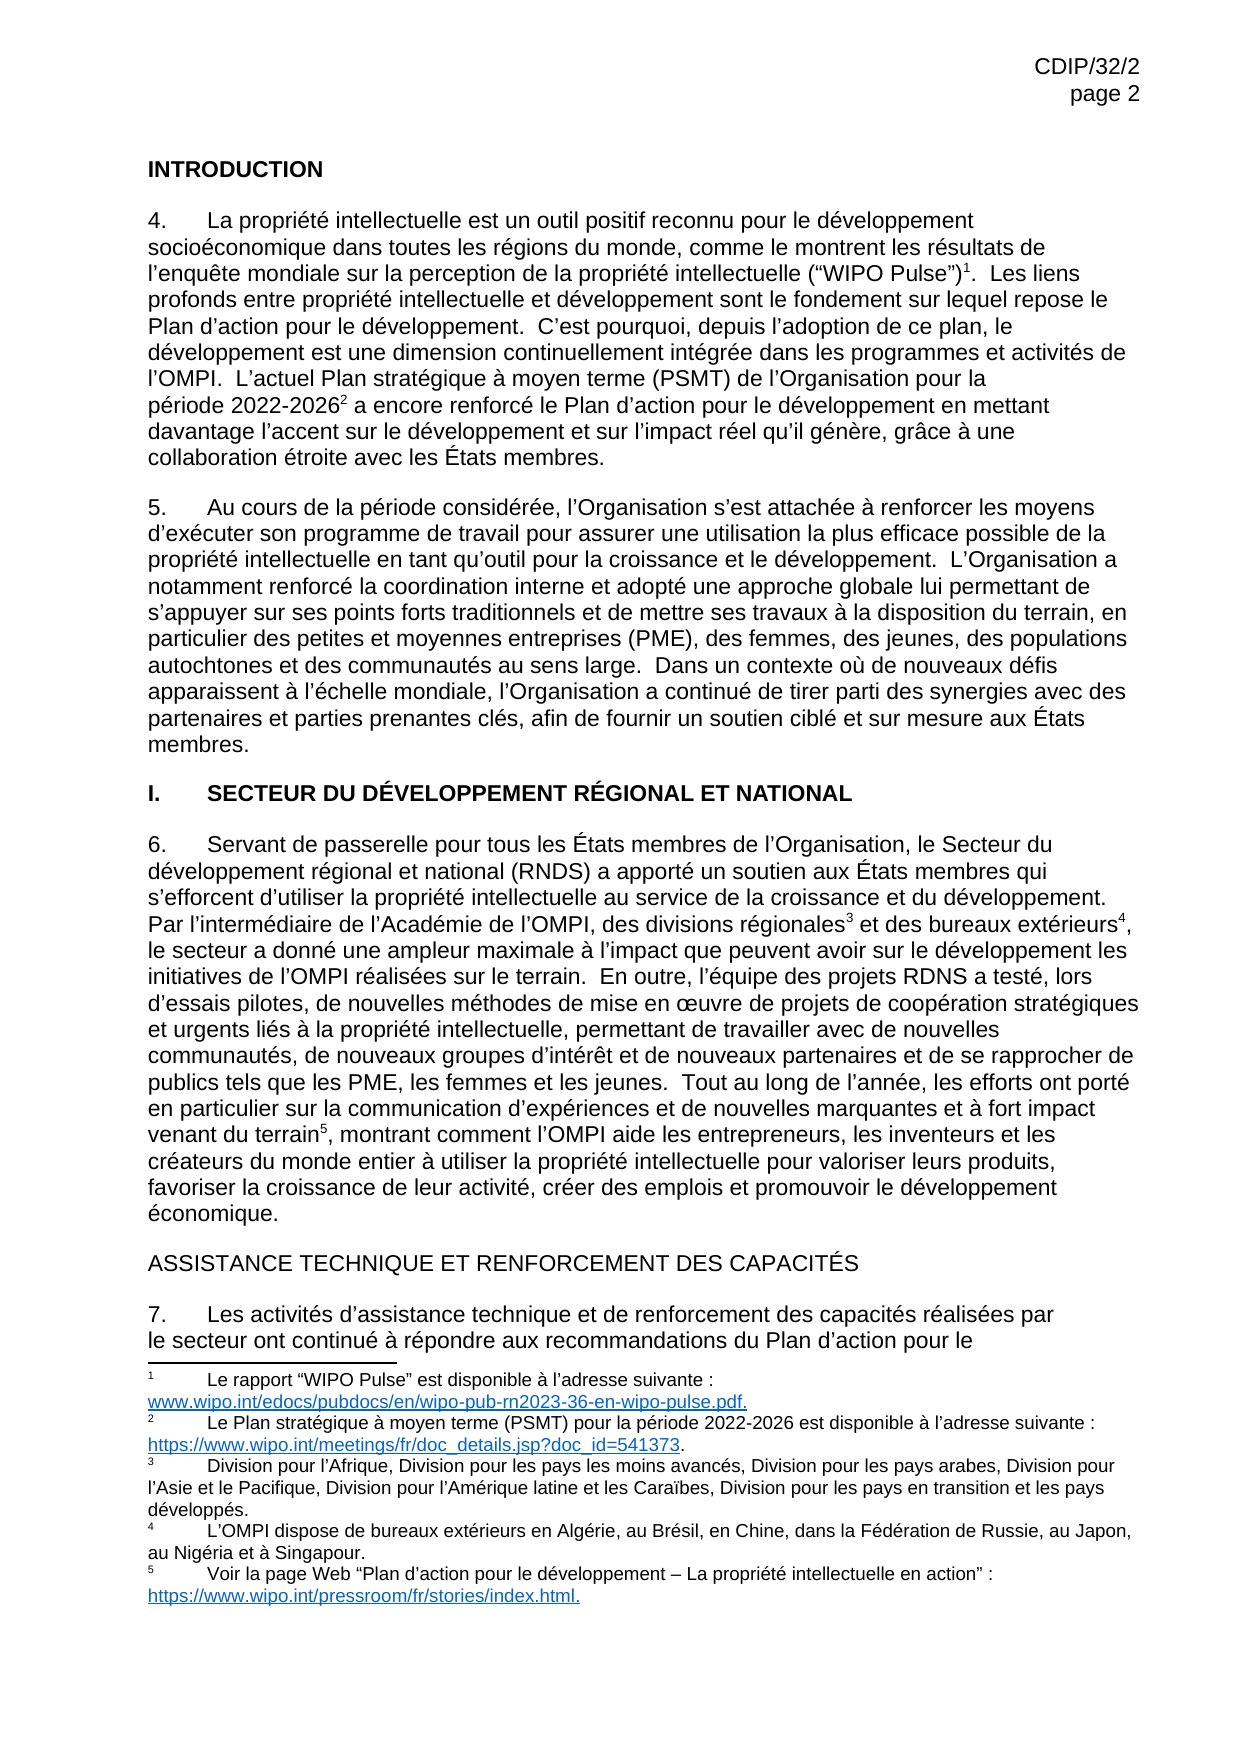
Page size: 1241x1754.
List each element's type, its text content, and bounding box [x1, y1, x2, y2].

text Au cours de la période considérée, l’Organisation s’est attachée à renforcer les moyens d’exécuter son programme de travail pour assurer une utilisation la plus efficace possible de la propriété intellectuelle en tant qu’outil pour la croissance et le développement. L’Organisation a notamment renforcé la coordination interne et adopté une approche globale lui permettant de s’appuyer sur ses points forts traditionnels et de mettre ses travaux à la disposition du terrain, en particulier des petites et moyennes entreprises (PME), des femmes, des jeunes, des populations autochtones et des communautés au sens large. Dans un contexte où de nouveaux défis apparaissent à l’échelle mondiale, l’Organisation a continué de tirer parti des synergies avec des partenaires et parties prenantes clés, afin de fournir un soutien ciblé et sur mesure aux États membres. [148, 494, 1140, 757]
subtitle Assistance technique et renforcement des capacités [148, 1250, 1140, 1276]
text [148, 1301, 1140, 1354]
text La propriété intellectuelle est un outil positif reconnu pour le développement socioéconomique dans toutes les régions du monde, comme le montrent les résultats de l’enquête mondiale sur la perception de la propriété intellectuelle (“WIPO Pulse”). Les liens profonds entre propriété intellectuelle et développement sont le fondement sur lequel repose le Plan d’action pour le développement. C’est pourquoi, depuis l’adoption de ce plan, le développement est une dimension continuellement intégrée dans les programmes et activités de l’OMPI. L’actuel Plan stratégique à moyen terme (PSMT) de l’Organisation pour la période 2022-2026 a encore renforcé le Plan d’action pour le développement en mettant davantage l’accent sur le développement et sur l’impact réel qu’il génère, grâce à une collaboration étroite avec les États membres. [148, 207, 1140, 471]
text Servant de passerelle pour tous les États membres de l’Organisation, le Secteur du développement régional et national (RNDS) a apporté un soutien aux États membres qui s’efforcent d’utiliser la propriété intellectuelle au service de la croissance et du développement. Par l’intermédiaire de l’Académie de l’OMPI, des divisions régionales et des bureaux extérieurs, le secteur a donné une ampleur maximale à l’impact que peuvent avoir sur le développement les initiatives de l’OMPI réalisées sur le terrain. En outre, l’équipe des projets RDNS a testé, lors d’essais pilotes, de nouvelles méthodes de mise en œuvre de projets de coopération stratégiques et urgents liés à la propriété intellectuelle, permettant de travailler avec de nouvelles communautés, de nouveaux groupes d’intérêt et de nouveaux partenaires et de se rapprocher de publics tels que les PME, les femmes et les jeunes. Tout au long de l’année, les efforts ont porté en particulier sur la communication d’expériences et de nouvelles marquantes et à fort impact venant du terrain, montrant comment l’OMPI aide les entrepreneurs, les inventeurs et les créateurs du monde entier à utiliser la propriété intellectuelle pour valoriser leurs produits, favoriser la croissance de leur activité, créer des emplois et promouvoir le développement économique. [148, 831, 1140, 1227]
subtitle Introduction [148, 156, 1140, 182]
subtitle Secteur du développement régional et national [148, 780, 1140, 806]
